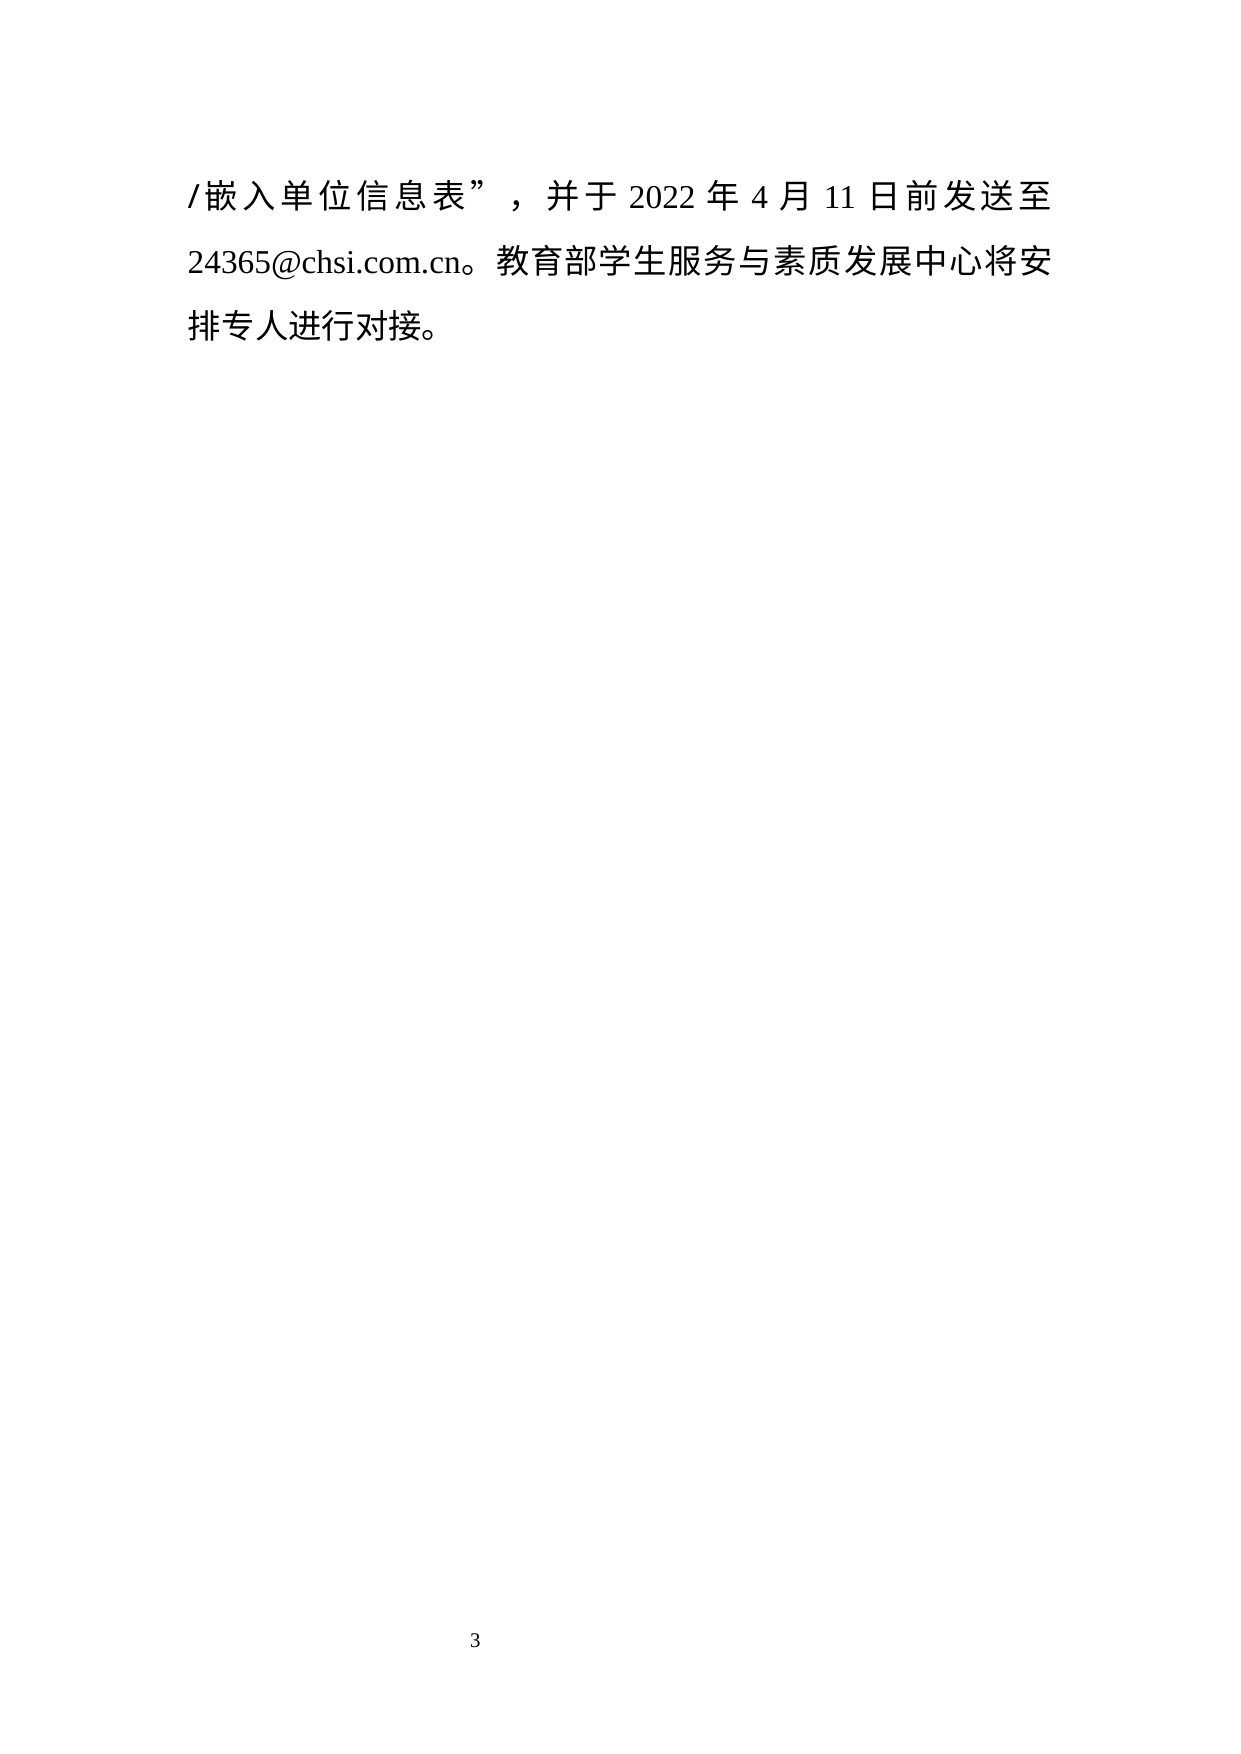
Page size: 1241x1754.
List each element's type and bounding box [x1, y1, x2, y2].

text [187, 162, 1053, 357]
